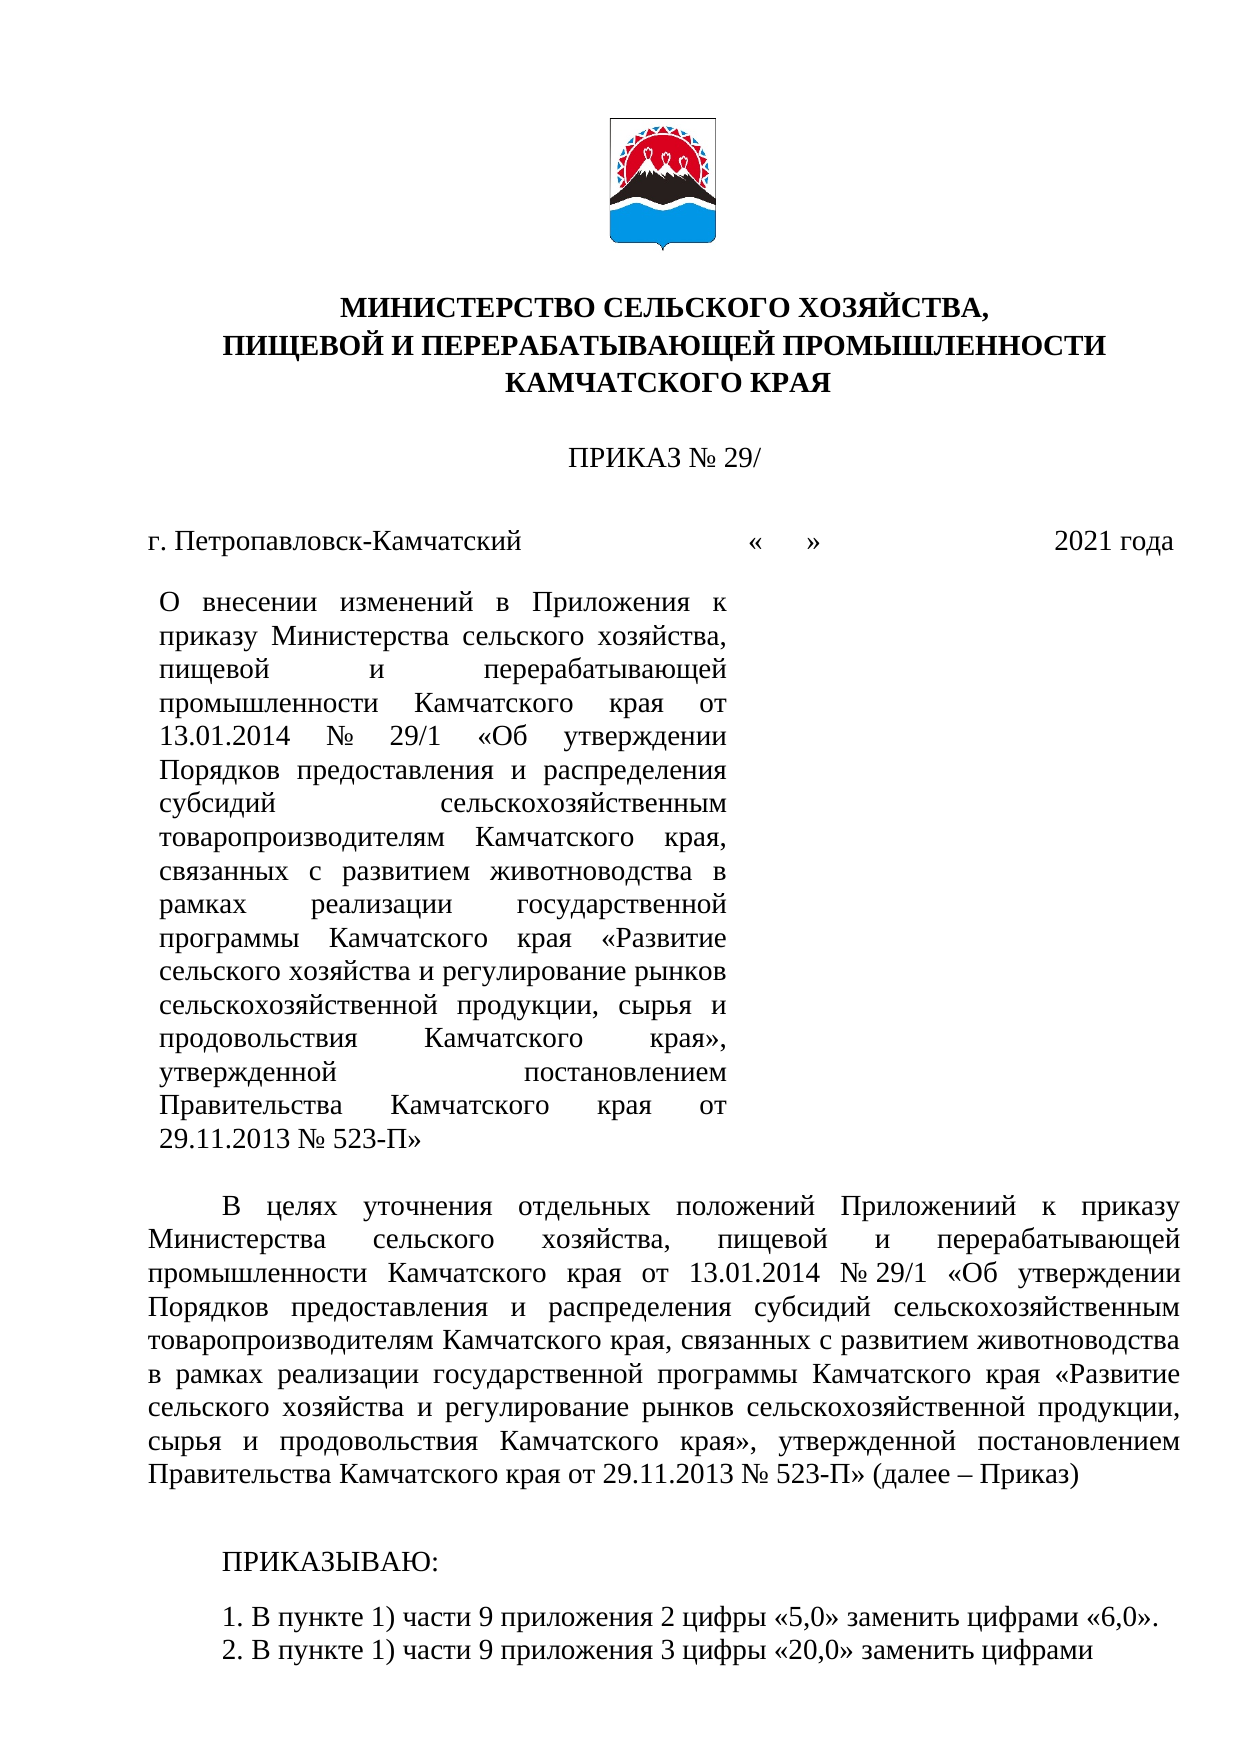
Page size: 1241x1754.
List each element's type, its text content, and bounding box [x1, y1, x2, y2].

title КАМЧАТСКОГО КРАЯ [148, 361, 1181, 399]
text ПРИКАЗЫВАЮ: [148, 1544, 1181, 1578]
title ПИЩЕВОЙ И ПЕРЕРАБАТЫВАЮЩЕЙ ПРОМЫШЛЕННОСТИ [148, 324, 1181, 361]
picture [609, 118, 716, 253]
title МИНИСТЕРСТВО СЕЛЬСКОГО ХОЗЯЙСТВА, [148, 286, 1181, 324]
table_header О внесении изменений в Приложения к приказу Министерства сельского хозяйства, пищевой и перерабатывающей промышленности Камчатского края от 13.01.2014 № 29/1 «Об утверждении Порядков предоставления и распределения субсидий сельскохозяйственным товаропроизводителям Камчатского края, связанных с развитием животноводства в рамках реализации государственной программы Камчатского края «Развитие сельского хозяйства и регулирование рынков сельскохозяйственной продукции, сырья и продовольствия Камчатского края», утвержденной постановлением Правительства Камчатского края от 29.11.2013 № 523-П» [148, 584, 738, 1188]
list В пункте 1) части 9 приложения 2 цифры «5,0» заменить цифрами «6,0». [222, 1599, 1181, 1632]
table_header [159, 118, 1163, 286]
text В целях уточнения отдельных положений Приложениий к приказу Министерства сельского хозяйства, пищевой и перерабатывающей промышленности Камчатского края от 13.01.2014 № 29/1 «Об утверждении Порядков предоставления и распределения субсидий сельскохозяйственным товаропроизводителям Камчатского края, связанных с развитием животноводства в рамках реализации государственной программы Камчатского края «Развитие сельского хозяйства и регулирование рынков сельскохозяйственной продукции, сырья и продовольствия Камчатского края», утвержденной постановлением Правительства Камчатского края от 29.11.2013 № 523-П» (далее – Приказ) [148, 1188, 1181, 1490]
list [222, 1632, 1181, 1666]
text г. Петропавловск-Камчатский « » 2021 года [148, 523, 1181, 556]
title ПРИКАЗ № 29/ [148, 436, 1181, 474]
